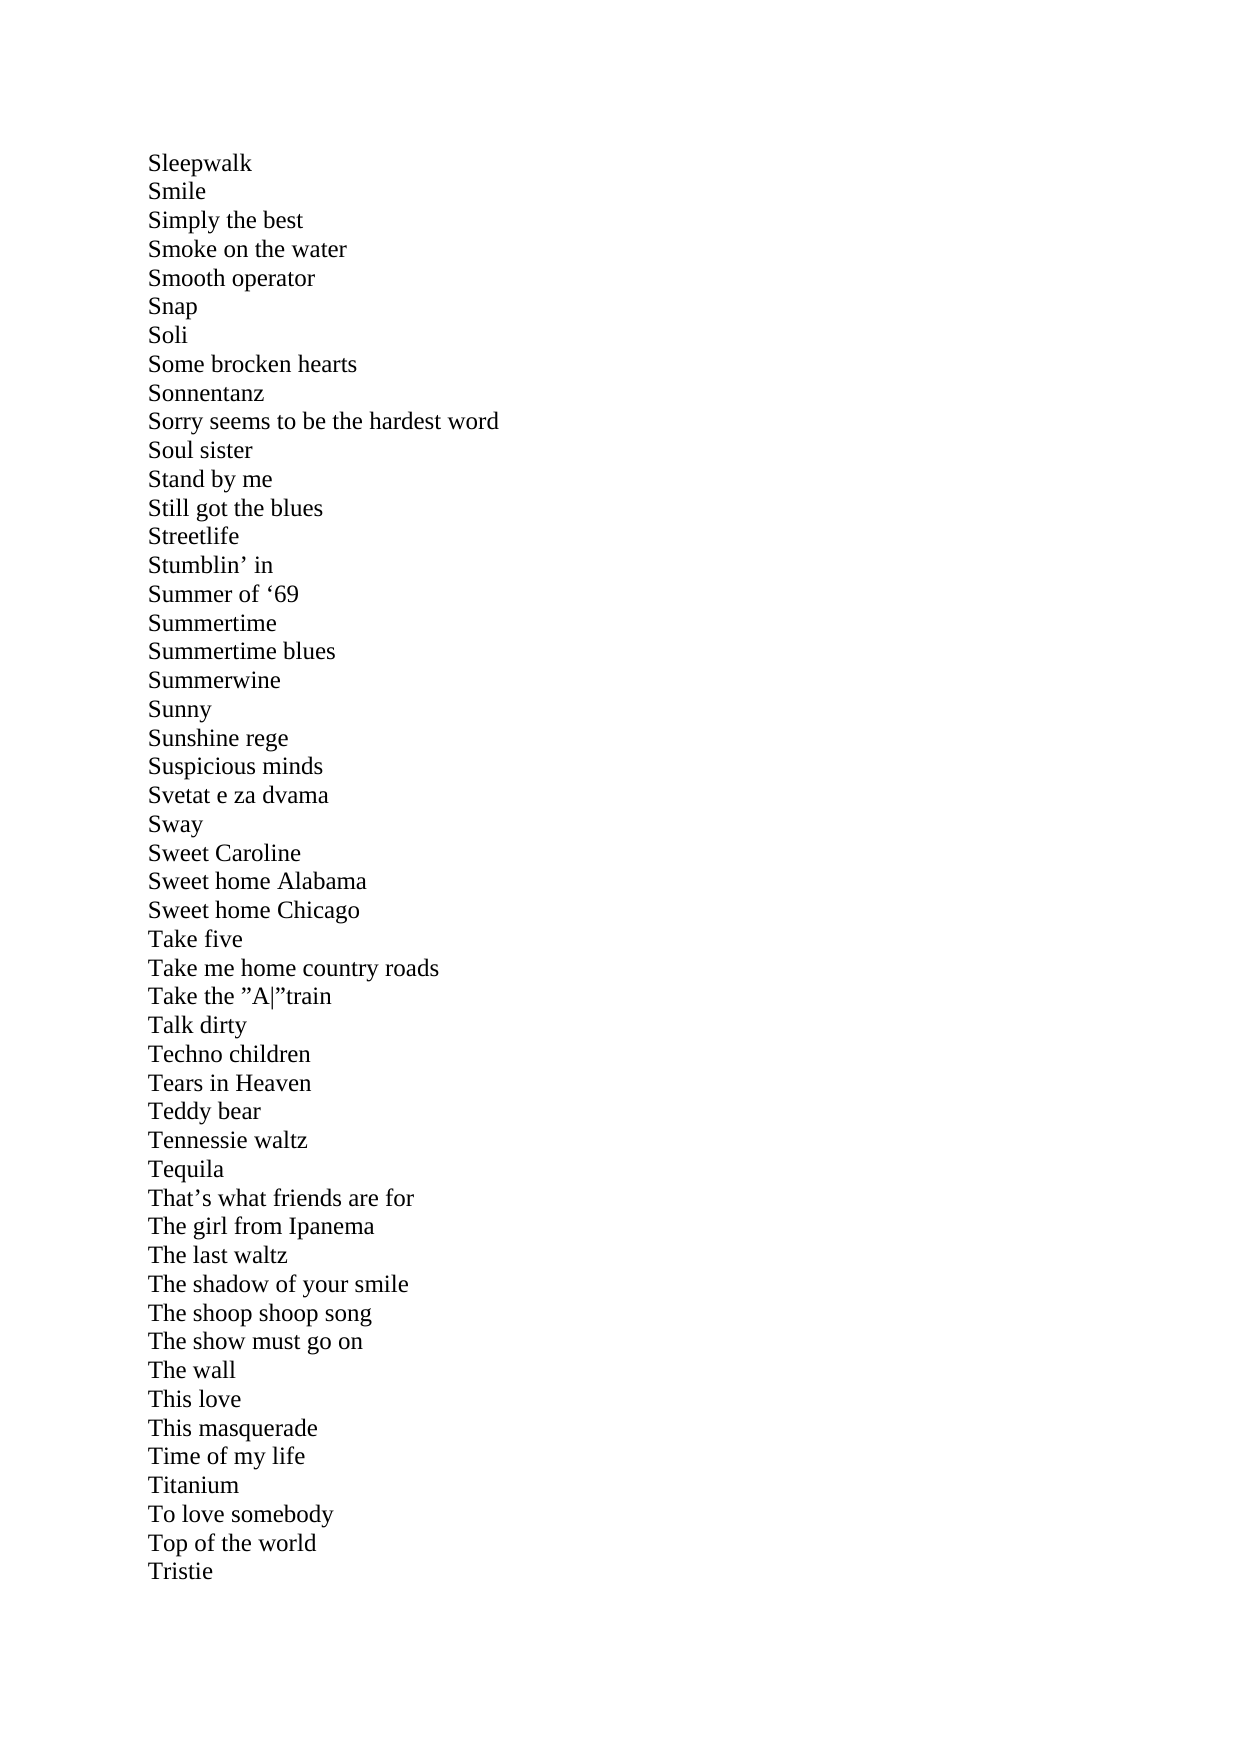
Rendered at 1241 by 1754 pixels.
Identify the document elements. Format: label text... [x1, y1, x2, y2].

text The shadow of your smile [148, 1269, 1093, 1298]
text Still got the blues [148, 493, 1093, 521]
text The show must go on [148, 1326, 1093, 1355]
text The girl from Ipanema [148, 1211, 1093, 1240]
text Soli [148, 320, 1093, 349]
text Take five [148, 924, 1093, 953]
text Summertime [148, 608, 1093, 636]
text Tennessie waltz [148, 1125, 1093, 1154]
text To love somebody [148, 1499, 1093, 1528]
text This masquerade [148, 1413, 1093, 1441]
text Titanium [148, 1470, 1093, 1499]
text Top of the world [148, 1528, 1093, 1556]
text That’s what friends are for [148, 1183, 1093, 1211]
text Smile [148, 176, 1093, 205]
text Tristie [148, 1556, 1093, 1585]
text Sunny [148, 694, 1093, 723]
text The last waltz [148, 1240, 1093, 1269]
text Sorry seems to be the hardest word [148, 406, 1093, 435]
text Sleepwalk [148, 148, 1093, 176]
text Suspicious minds [148, 751, 1093, 780]
text The shoop shoop song [148, 1298, 1093, 1326]
text Sunshine rege [148, 723, 1093, 751]
text Take me home country roads [148, 953, 1093, 981]
text Summerwine [148, 665, 1093, 694]
text Tears in Heaven [148, 1068, 1093, 1096]
text Sway [148, 809, 1093, 838]
text Teddy bear [148, 1096, 1093, 1125]
text Sweet Caroline [148, 838, 1093, 866]
text Summer of ‘69 [148, 579, 1093, 608]
text The wall [148, 1355, 1093, 1384]
text This love [148, 1384, 1093, 1413]
text Techno children [148, 1039, 1093, 1068]
text Take the ”A|”train [148, 981, 1093, 1010]
text Summertime blues [148, 636, 1093, 665]
text Soul sister [148, 435, 1093, 464]
text Smooth operator [148, 263, 1093, 291]
text Sonnentanz [148, 378, 1093, 406]
text Some brocken hearts [148, 349, 1093, 378]
text Sweet home [148, 866, 1093, 895]
text Sweet home Chicago [148, 895, 1093, 924]
text Talk dirty [148, 1010, 1093, 1039]
text Tequila [148, 1154, 1093, 1183]
text Time of my life [148, 1441, 1093, 1470]
text Simply the best [148, 205, 1093, 234]
text Stand by me [148, 464, 1093, 493]
text Snap [148, 291, 1093, 320]
text Streetlife [148, 521, 1093, 550]
text Stumblin’ in [148, 550, 1093, 579]
text Smoke on the water [148, 234, 1093, 263]
text Svetat e za dvama [148, 780, 1093, 809]
